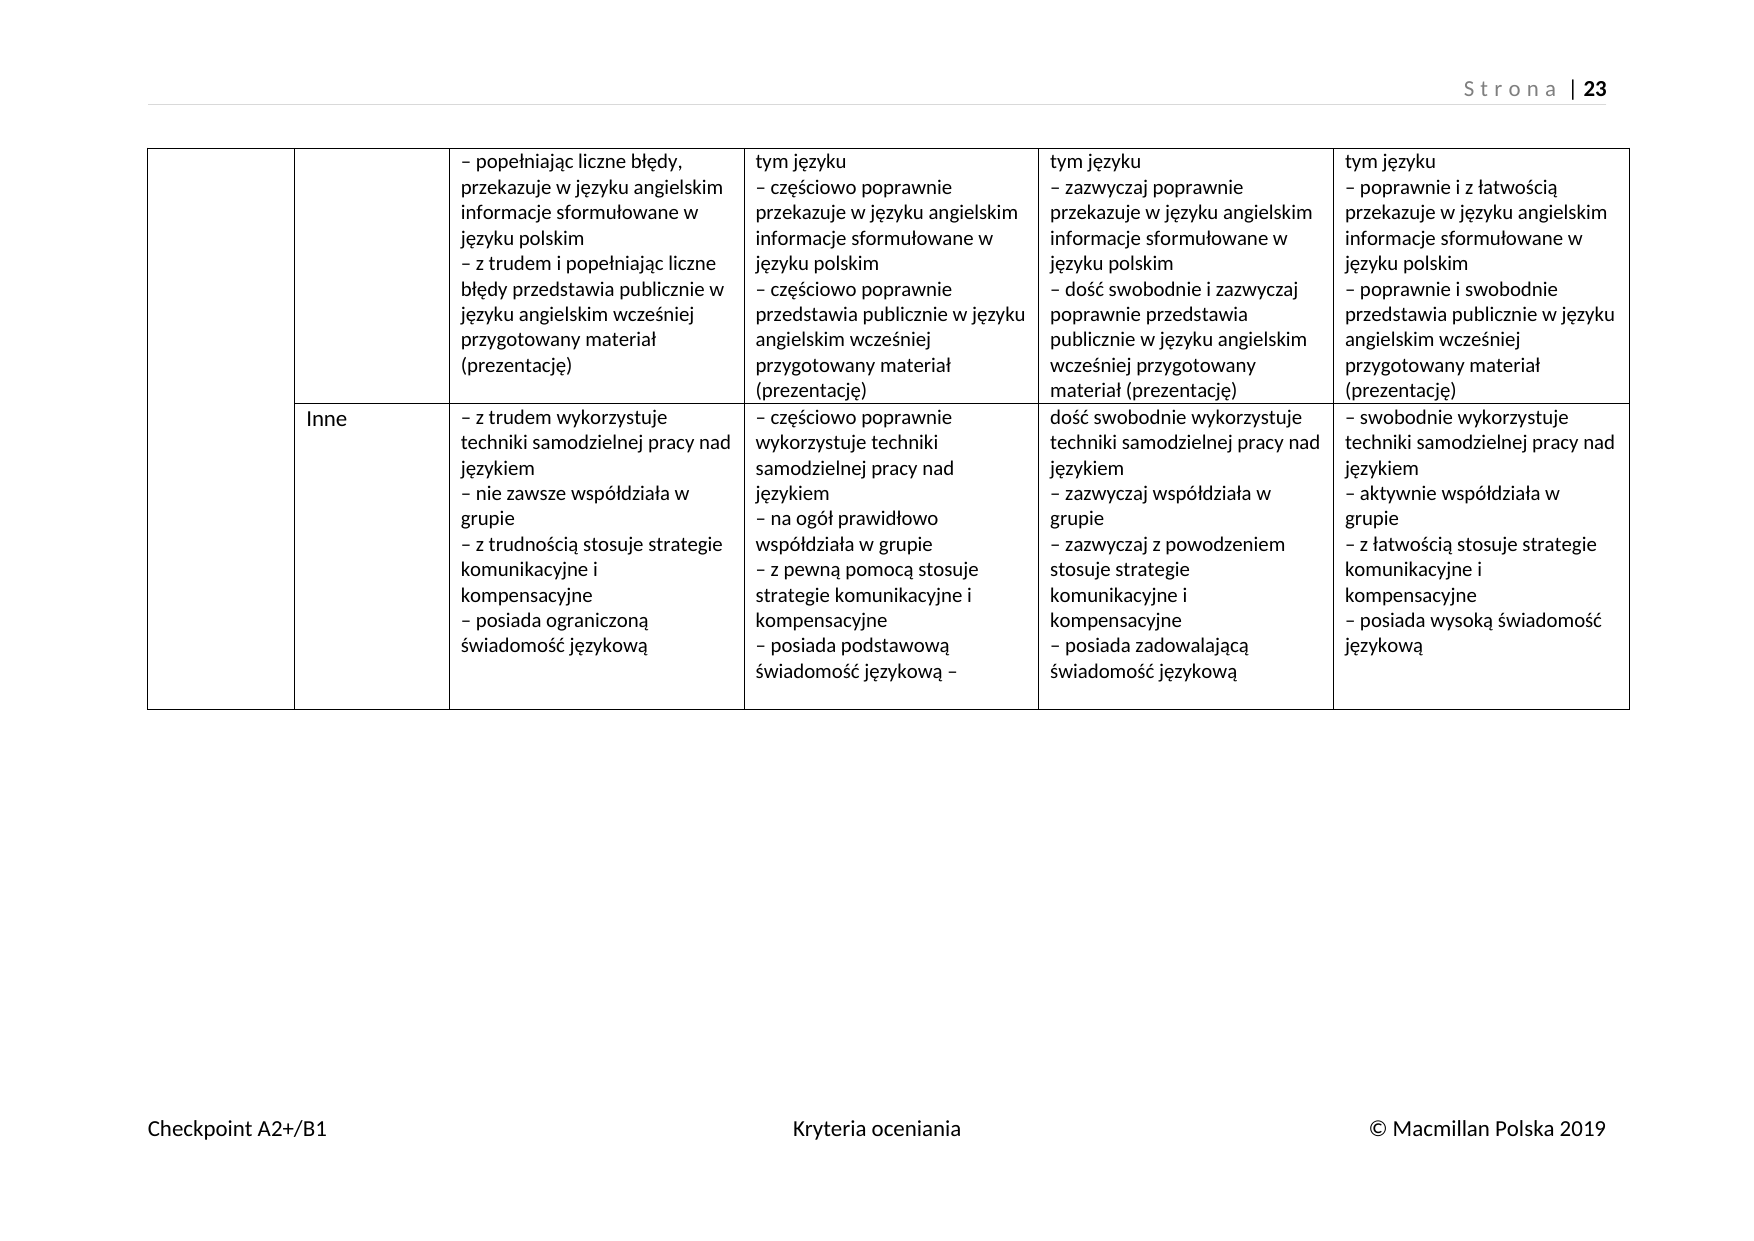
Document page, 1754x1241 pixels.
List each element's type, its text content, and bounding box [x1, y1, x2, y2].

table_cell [295, 149, 449, 403]
table_cell dość swobodnie wykorzystuje techniki samodzielnej pracy nad językiem – zazwyczaj współdziała w grupie – zazwyczaj z powodzeniem stosuje strategie komunikacyjne i kompensacyjne – posiada zadowalającą świadomość językową [1039, 404, 1333, 709]
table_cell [450, 149, 744, 403]
table_cell – swobodnie wykorzystuje techniki samodzielnej pracy nad językiem – aktywnie współdziała w grupie – z łatwością stosuje strategie komunikacyjne i kompensacyjne – posiada wysoką świadomość językową [1334, 404, 1629, 709]
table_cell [1039, 149, 1333, 403]
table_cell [745, 149, 1038, 403]
table_cell Inne [295, 404, 449, 709]
table_cell – z trudem wykorzystuje techniki samodzielnej pracy nad językiem – nie zawsze współdziała w grupie – z trudnością stosuje strategie komunikacyjne i kompensacyjne – posiada ograniczoną świadomość językową [450, 404, 744, 709]
table_cell – częściowo poprawnie wykorzystuje techniki samodzielnej pracy nad językiem – na ogół prawidłowo współdziała w grupie – z pewną pomocą stosuje strategie komunikacyjne i kompensacyjne – posiada podstawową świadomość językową – [745, 404, 1038, 709]
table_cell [1334, 149, 1629, 403]
